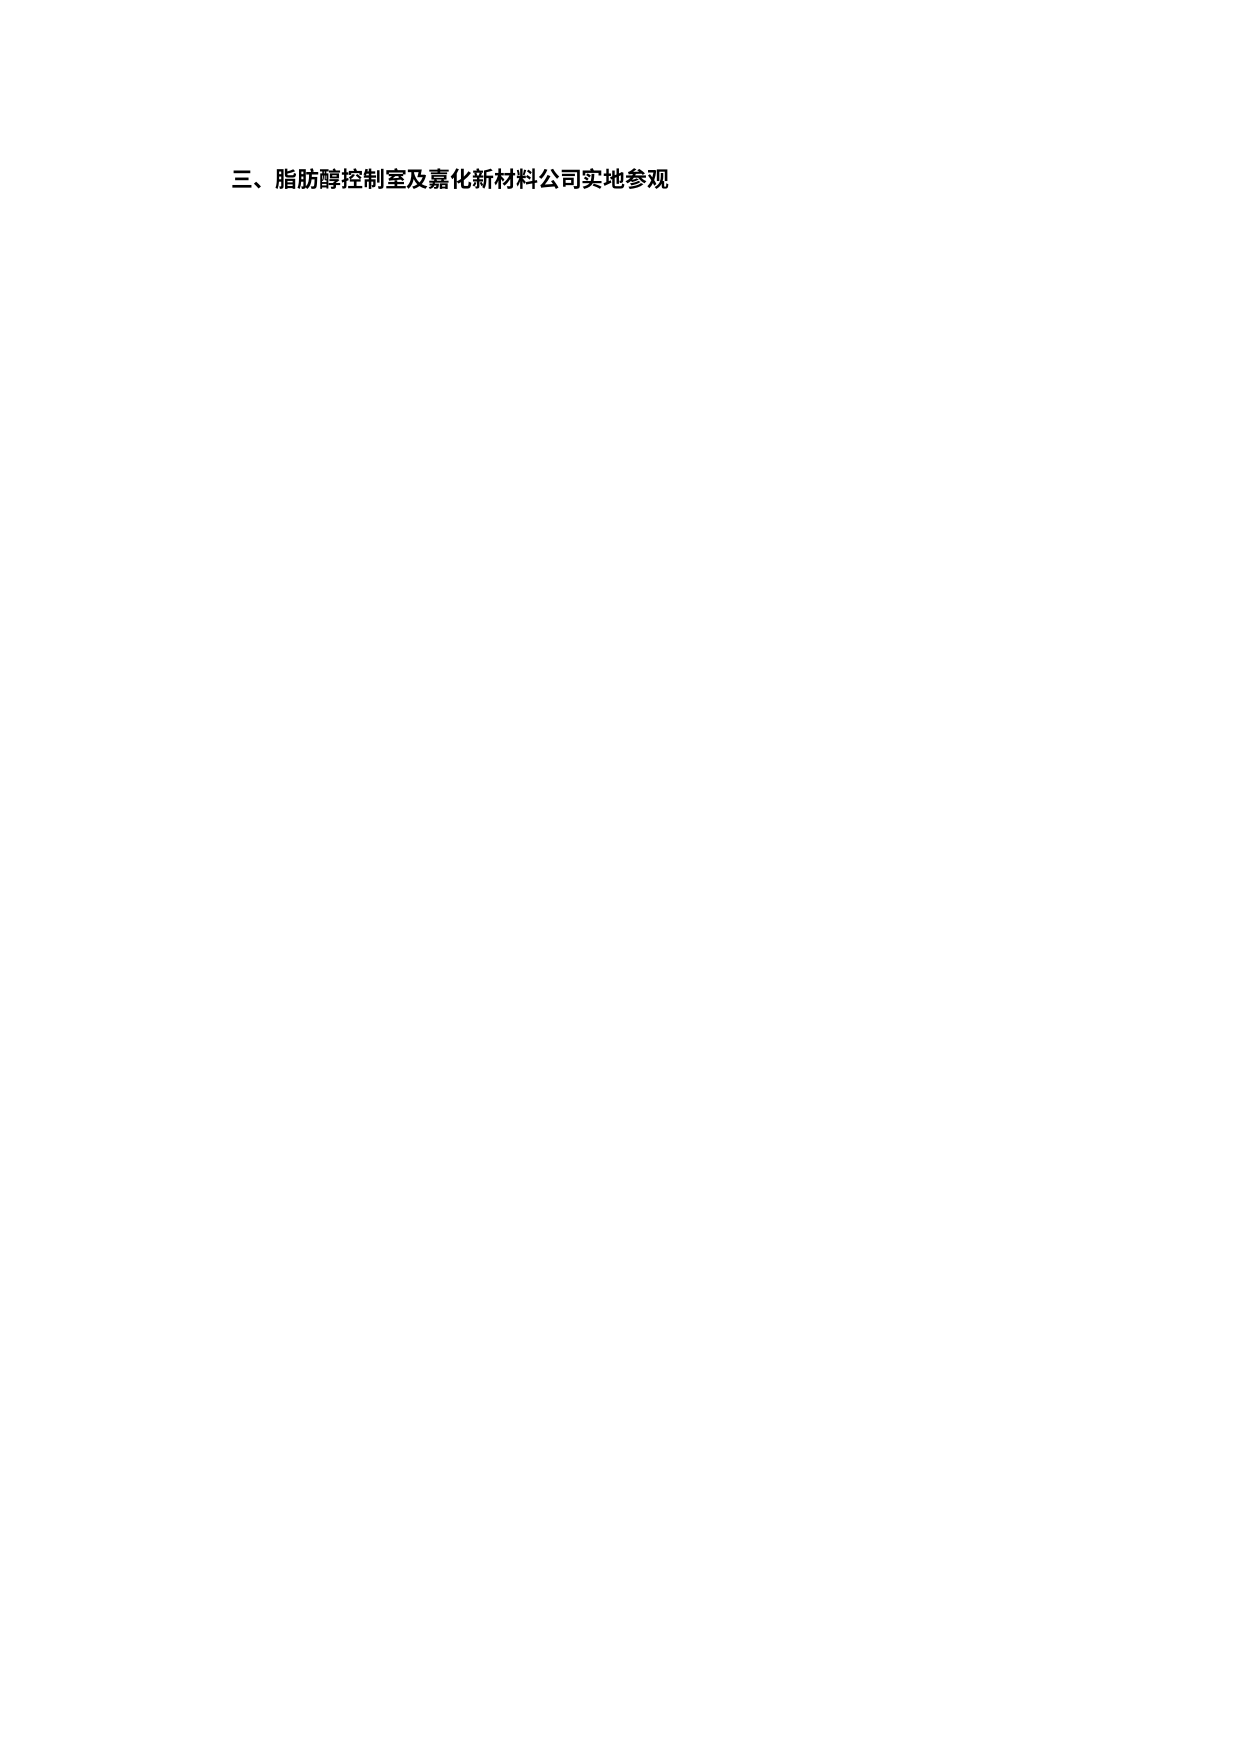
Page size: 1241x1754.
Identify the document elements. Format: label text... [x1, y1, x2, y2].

text 三、脂肪醇控制室及嘉化新材料公司实地参观 [187, 162, 1053, 194]
